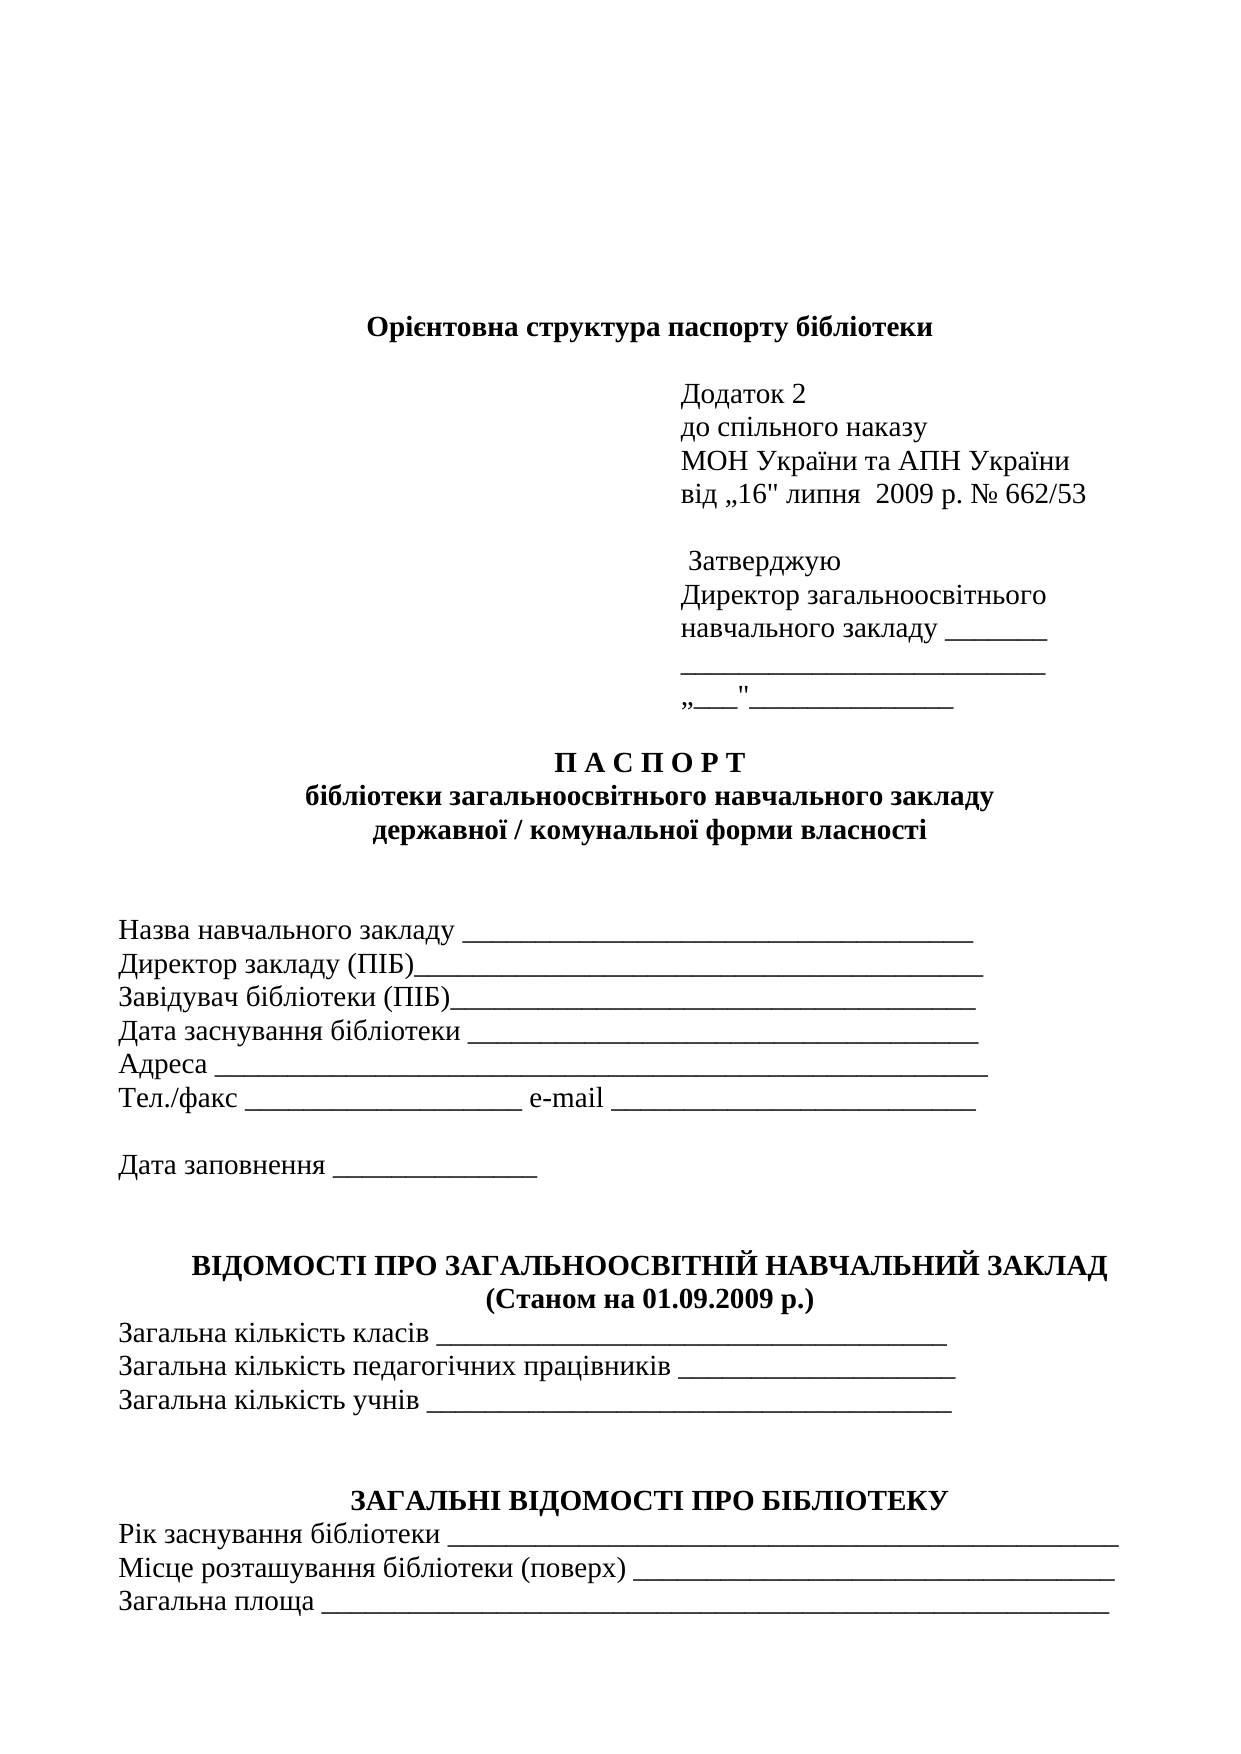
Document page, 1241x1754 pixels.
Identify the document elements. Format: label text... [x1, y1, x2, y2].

text бібліотеки загальноосвітнього навчального закладу [118, 778, 1181, 812]
text від „16" липня 2009 р. № 662/53 [681, 476, 1181, 510]
text до спільного наказу [681, 409, 1181, 443]
text П А С П О Р Т [118, 745, 1181, 778]
text Дата заснування бібліотеки ___________________________________ [118, 1013, 1181, 1047]
text Дата заповнення ______________ [118, 1147, 1181, 1181]
text Загальна кількість педагогічних працівників ___________________ [118, 1348, 1181, 1382]
text Рік заснування бібліотеки ______________________________________________ [118, 1516, 1181, 1550]
text Загальна кількість учнів ____________________________________ [118, 1382, 1181, 1416]
text Директор загальноосвітнього [681, 577, 1181, 611]
text _________________________ [681, 644, 1181, 678]
text Місце розташування бібліотеки (поверх) _________________________________ [118, 1550, 1181, 1583]
text Адреса _____________________________________________________ [118, 1047, 1181, 1080]
text Назва навчального закладу ___________________________________ [118, 912, 1181, 946]
text Завідувач бібліотеки (ПІБ)____________________________________ [118, 979, 1181, 1013]
text державної / комунальної форми власності [118, 812, 1181, 845]
text Додаток 2 [681, 376, 1181, 409]
text МОН України та АПН України [681, 443, 1181, 476]
text Загальна кількість класів ___________________________________ [118, 1315, 1181, 1348]
text Орієнтовна структура паспорту бібліотеки [118, 309, 1181, 342]
text Директор закладу (ПІБ)_______________________________________ [118, 946, 1181, 979]
text Затверджую [681, 543, 1181, 577]
text ВІДОМОСТІ ПРО ЗАГАЛЬНООСВІТНІЙ НАВЧАЛЬНИЙ ЗАКЛАД [118, 1248, 1181, 1281]
text (Станом на 01.09.2009 р.) [118, 1281, 1181, 1315]
text навчального закладу _______ [681, 611, 1181, 644]
text Загальна площа ______________________________________________________ [118, 1583, 1181, 1617]
text ЗАГАЛЬНІ ВІДОМОСТІ ПРО БІБЛІОТЕКУ [118, 1483, 1181, 1516]
text „___"______________ [681, 678, 1181, 711]
text Тел./факс ___________________ e-mail _________________________ [118, 1080, 1181, 1114]
